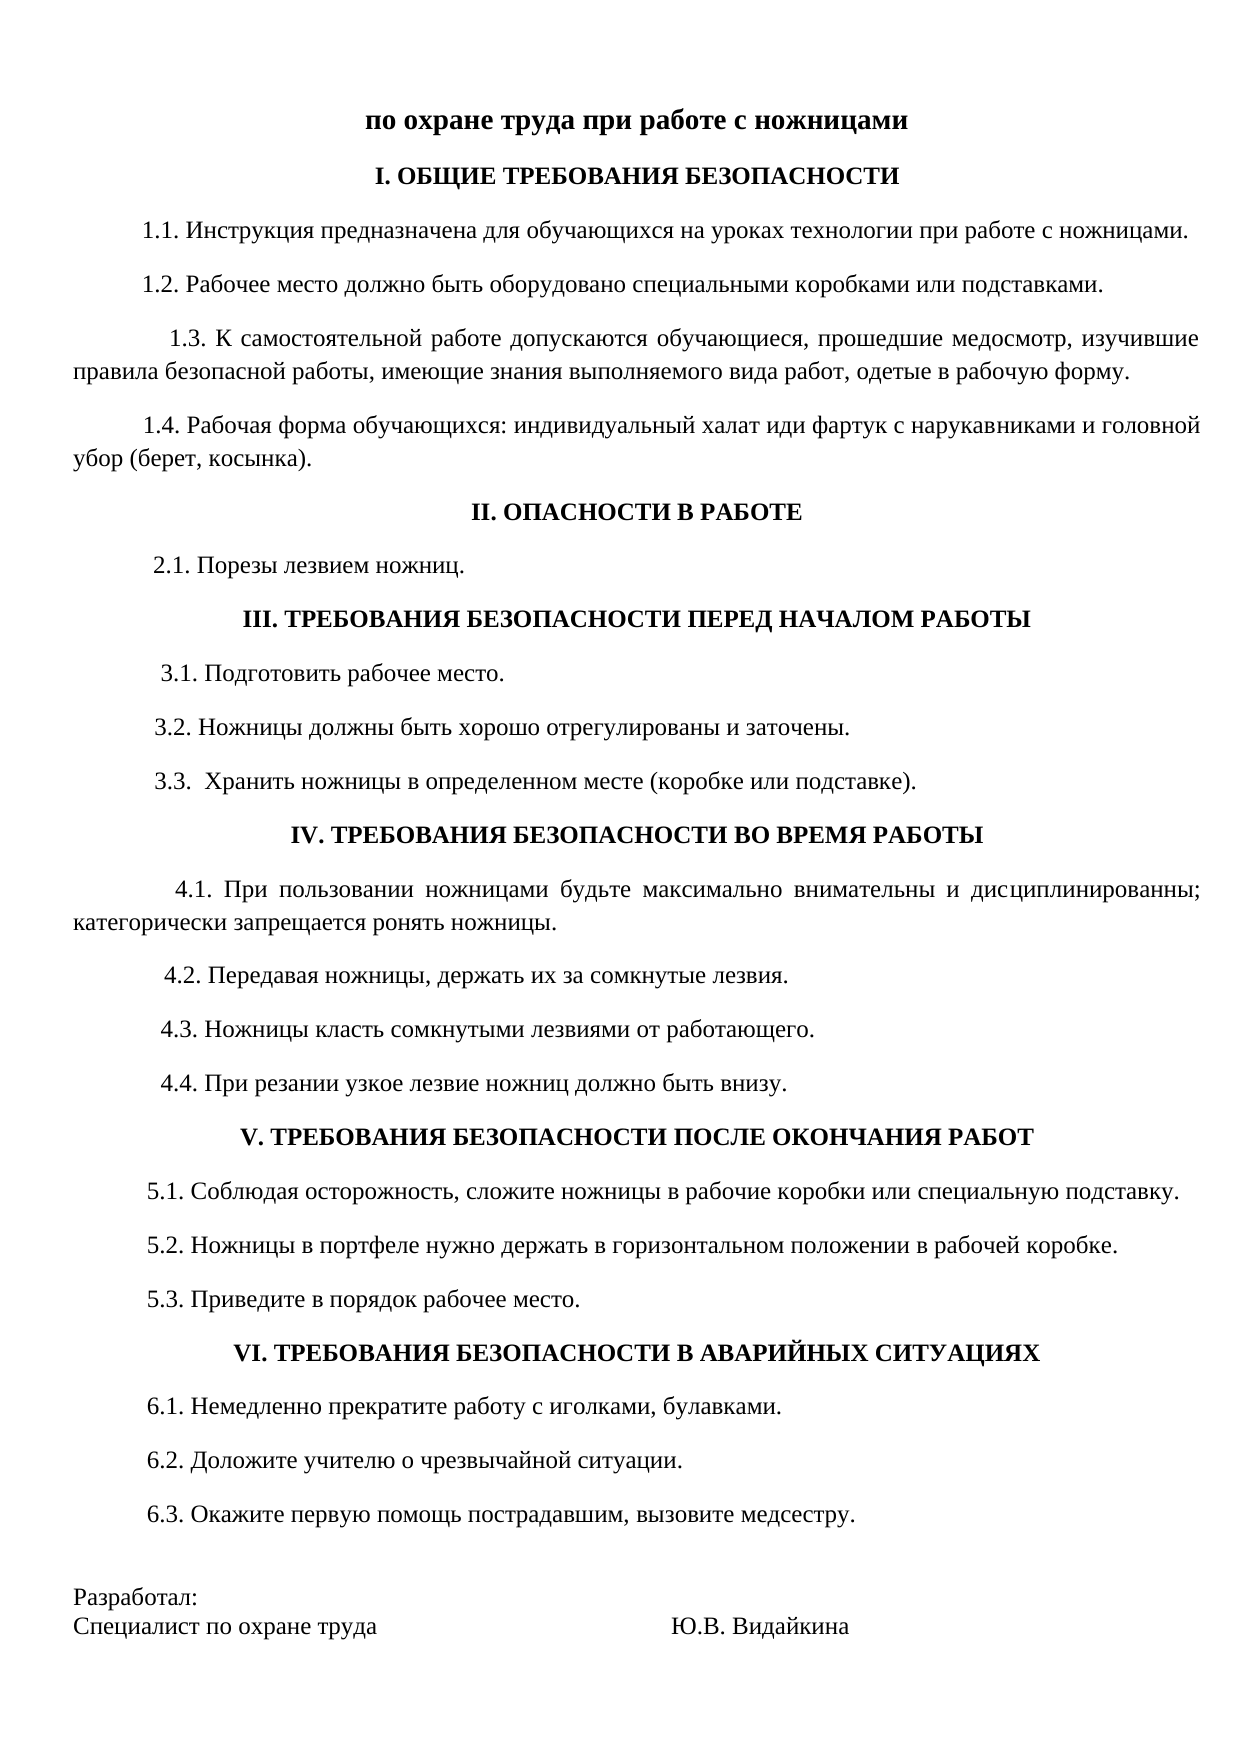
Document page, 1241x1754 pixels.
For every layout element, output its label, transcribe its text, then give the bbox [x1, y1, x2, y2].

text 6.3. Окажите первую помощь пострадавшим, вызовите медсестру. [73, 1499, 1201, 1528]
text 2.1. Порезы лезвием ножниц. [73, 551, 1201, 579]
text 5.1. Соблюдая осторожность, сложите ножницы в рабочие коробки или специальную подставку. [73, 1176, 1201, 1205]
text Разработал: [73, 1582, 1201, 1611]
text 4.4. При резании узкое лезвие ножниц должно быть внизу. [73, 1068, 1201, 1097]
text 4.1. При пользовании ножницами будьте максимально внимательны и дисциплинированны; категорически запрещается ронять ножницы. [73, 874, 1201, 936]
text 4.3. Ножницы класть сомкнутыми лезвиями от работающего. [73, 1014, 1201, 1043]
text 1.1. Инструкция предназначена для обучающихся на уроках технологии при работе с ножницами. [73, 215, 1201, 244]
text 3.1. Подготовить рабочее место. [73, 658, 1201, 687]
text VI. ТРЕБОВАНИЯ БЕЗОПАСНОСТИ В АВАРИЙНЫХ СИТУАЦИЯХ [73, 1338, 1201, 1366]
text 1.4. Рабочая форма обучающихся: индивидуальный халат иди фартук с нарукавниками и головной убор (берет, косынка). [73, 410, 1201, 472]
text IV. ТРЕБОВАНИЯ БЕЗОПАСНОСТИ ВО ВРЕМЯ РАБОТЫ [73, 820, 1201, 849]
text 1.2. Рабочее место должно быть оборудовано специальными коробками или подставками. [73, 269, 1201, 298]
text 5.3. Приведите в порядок рабочее место. [73, 1284, 1201, 1312]
text 6.2. Доложите учителю о чрезвычайной ситуации. [73, 1445, 1201, 1474]
text 6.1. Немедленно прекратите работу с иголками, булавками. [73, 1391, 1201, 1420]
text 3.3. Хранить ножницы в определенном месте (коробке или подставке). [73, 766, 1201, 795]
text 1.3. К самостоятельной работе допускаются обучающиеся, прошедшие медосмотр, изучившие правила безопасной работы, имеющие знания выполняемого вида работ, одетые в рабочую форму. [73, 323, 1201, 385]
text Специалист по охране труда Ю.В. Видайкина [73, 1611, 959, 1640]
text по охране труда при работе с ножницами [73, 102, 1201, 136]
text V. ТРЕБОВАНИЯ БЕЗОПАСНОСТИ ПОСЛЕ ОКОНЧАНИЯ РАБОТ [73, 1122, 1201, 1151]
text 5.2. Ножницы в портфеле нужно держать в горизонтальном положении в рабочей коробке. [73, 1230, 1201, 1259]
text 4.2. Передавая ножницы, держать их за сомкнутые лезвия. [151, 961, 1201, 989]
text III. ТРЕБОВАНИЯ БЕЗОПАСНОСТИ ПЕРЕД НАЧАЛОМ РАБОТЫ [73, 604, 1201, 633]
text II. ОПАСНОСТИ В РАБОТЕ [73, 497, 1201, 526]
text I. ОБЩИЕ ТРЕБОВАНИЯ БЕЗОПАСНОСТИ [73, 161, 1201, 190]
text 3.2. Ножницы должны быть хорошо отрегулированы и заточены. [73, 712, 1201, 741]
